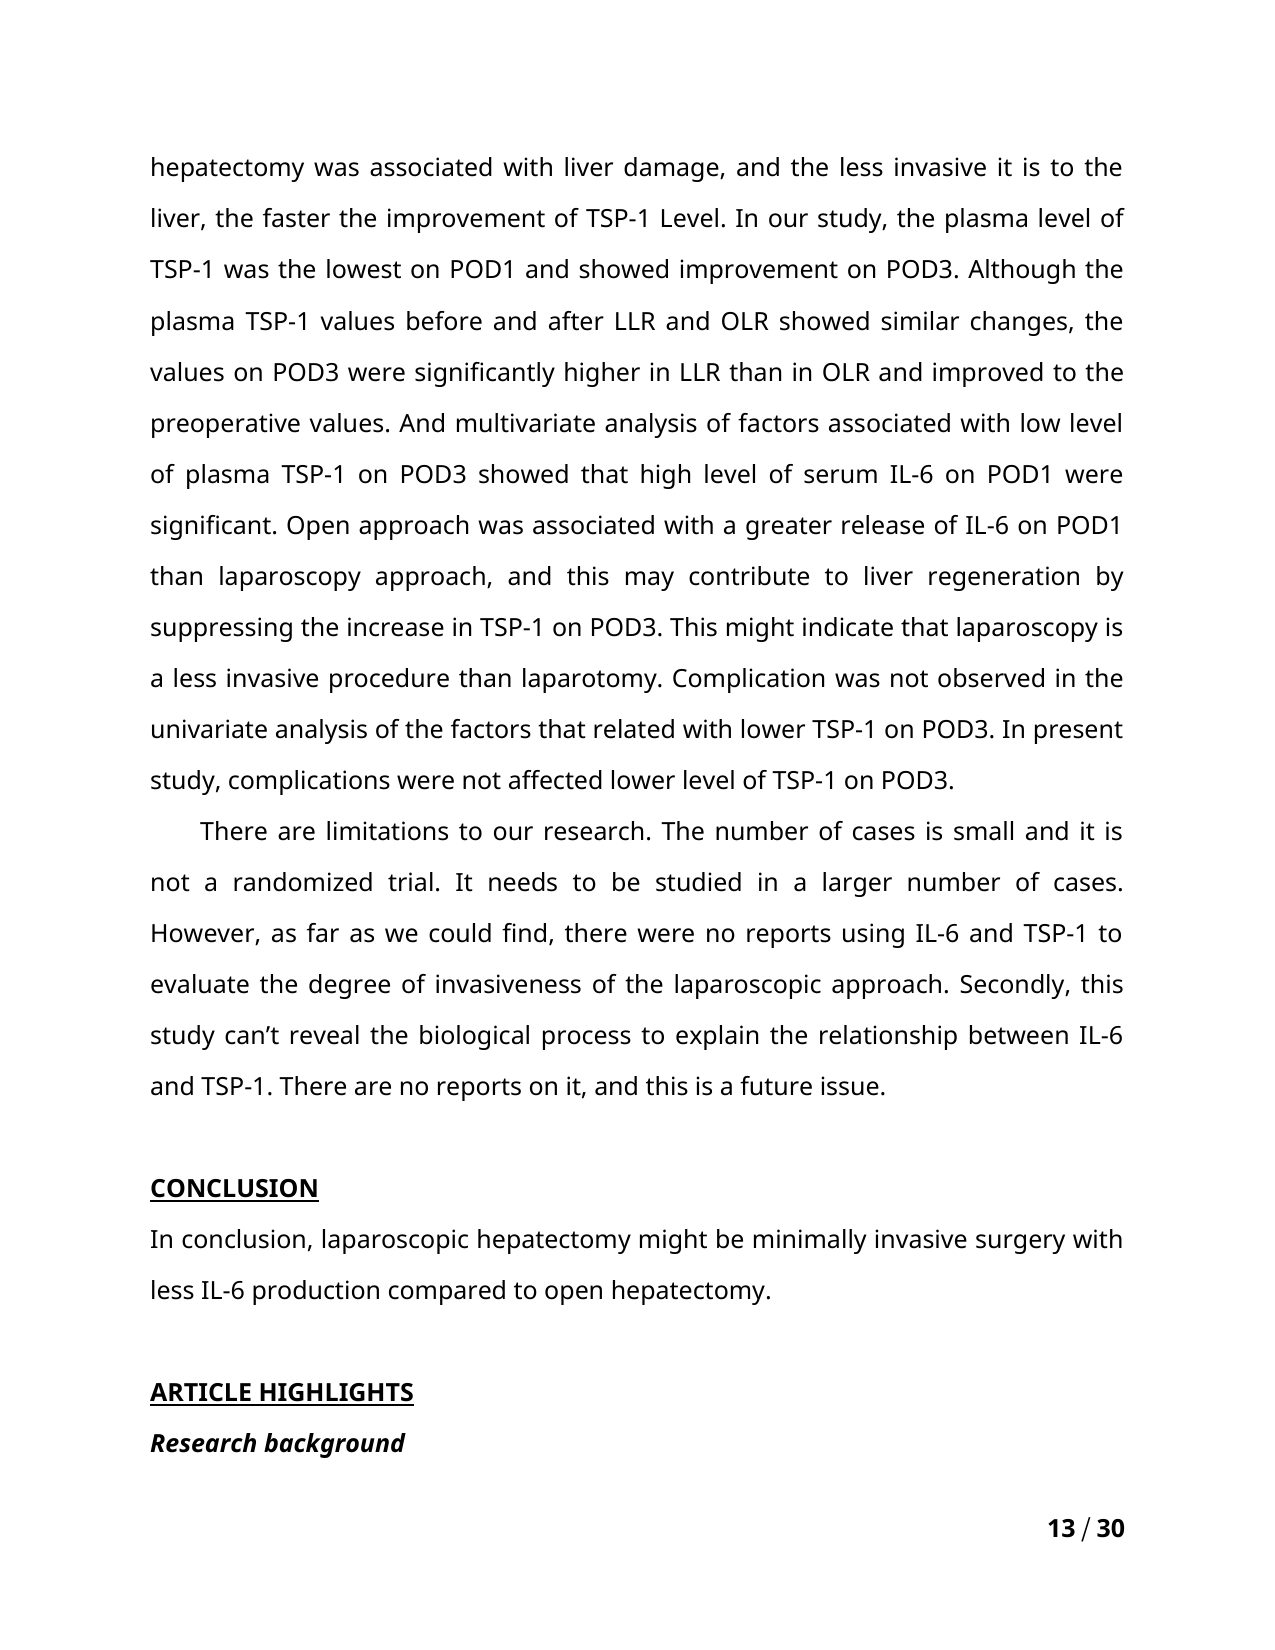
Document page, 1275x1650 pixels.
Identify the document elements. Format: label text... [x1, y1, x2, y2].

text ARTICLE HIGHLIGHTS [150, 1375, 1125, 1409]
text Research background [150, 1426, 1125, 1460]
text In conclusion, laparoscopic hepatectomy might be minimally invasive surgery with less IL-6 production compared to open hepatectomy. [150, 1222, 1125, 1307]
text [150, 150, 1125, 797]
text There are limitations to our research. The number of cases is small and it is not a randomized trial. It needs to be studied in a larger number of cases. However, as far as we could find, there were no reports using IL-6 and TSP-1 to evaluate the degree of invasiveness of the laparoscopic approach. Secondly, this study can’t reveal the biological process to explain the relationship between IL-6 and TSP-1. There are no reports on it, and this is a future issue. [150, 813, 1125, 1103]
text CONCLUSION [150, 1171, 1125, 1205]
